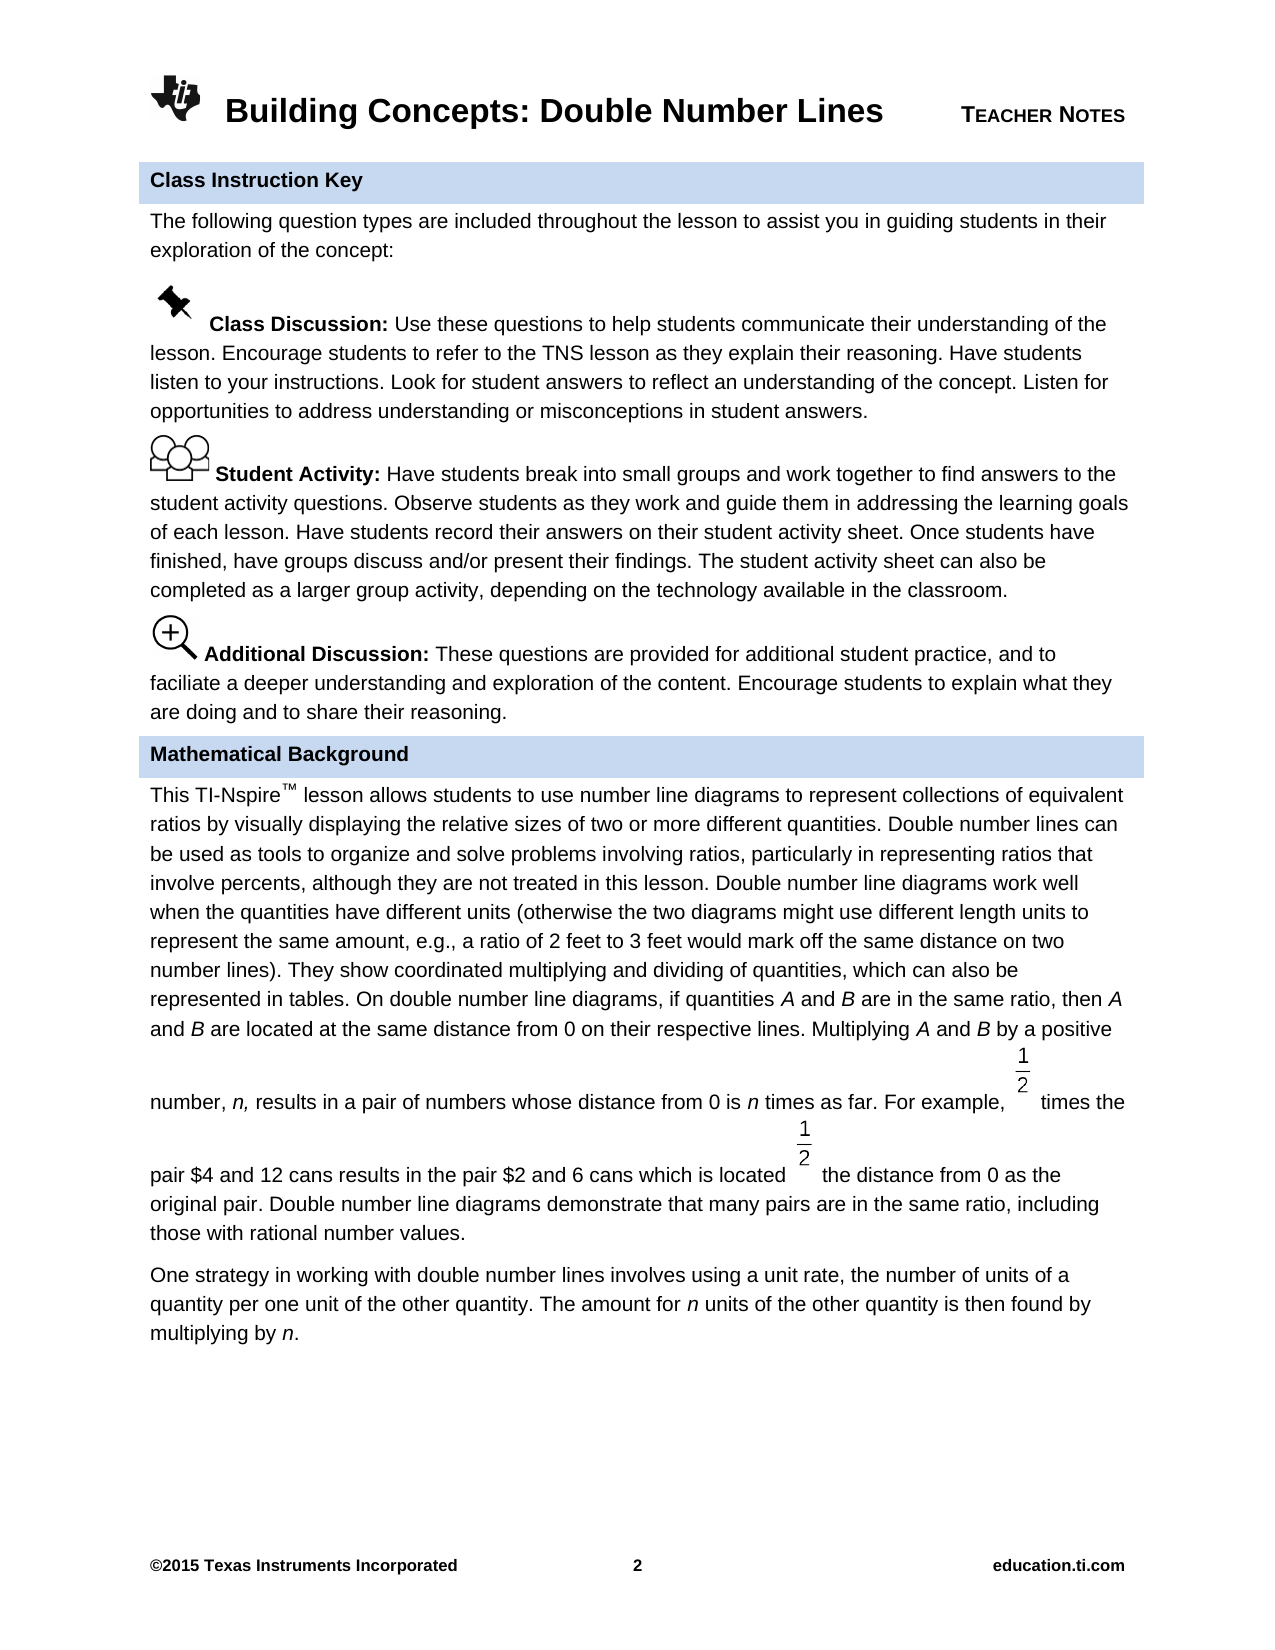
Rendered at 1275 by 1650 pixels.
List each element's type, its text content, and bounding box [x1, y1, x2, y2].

picture [150, 75, 201, 122]
table_cell Student Activity: Have students break into small groups and work together to find answers to the student activity questions. Observe students as they work and guide them in addressing the learning goals of each lesson. Have students record their answers on their student activity sheet. Once students have finished, have groups discuss and/or present their findings. The student activity sheet can also be completed as a larger group activity, depending on the technology available in the classroom. [139, 436, 1144, 614]
table_cell Class Discussion: Use these questions to help students communicate their understanding of the lesson. Encourage students to refer to the TNS lesson as they explain their reasoning. Have students listen to your instructions. Look for student answers to reflect an understanding of the concept. Listen for opportunities to address understanding or misconceptions in student answers. [139, 275, 1144, 436]
table_cell Additional Discussion: These questions are provided for additional student practice, and to faciliate a deeper understanding and exploration of the content. Encourage students to explain what they are doing and to share their reasoning. [139, 615, 1144, 736]
table_header Class Instruction Key [139, 162, 1144, 204]
picture [150, 277, 199, 326]
table_cell The following question types are included throughout the lesson to assist you in guiding students in their exploration of the concept: [139, 204, 1144, 275]
table_cell Mathematical Background [139, 736, 1144, 778]
table_cell This TI-Nspire™ lesson allows students to use number line diagrams to represent collections of equivalent ratios by visually displaying the relative sizes of two or more different quantities. Double number lines can be used as tools to organize and solve problems involving ratios, particularly in representing ratios that involve percents, although they are not treated in this lesson. Double number line diagrams work well when the quantities have different units (otherwise the two diagrams might use different length units to represent the same amount, e.g., a ratio of 2 feet to 3 feet would mark off the same distance on two number lines). They show coordinated multiplying and dividing of quantities, which can also be represented in tables. On double number line diagrams, if quantities A and B are in the same ratio, then A and B are located at the same distance from 0 on their respective lines. Multiplying A and B by a positive number, n, results in a pair of numbers whose distance from 0 is n times as far. For example, times the pair $4 and 12 cans results in the pair $2 and 6 cans which is located the distance from 0 as the original pair. Double number line diagrams demonstrate that many pairs are in the same ratio, including those with rational number values. One strategy in working with double number lines involves using a unit rate, the number of units of a quantity per one unit of the other quantity. The amount for n units of the other quantity is then found by multiplying by n. [139, 778, 1144, 1357]
picture [150, 614, 198, 661]
picture [150, 435, 210, 481]
